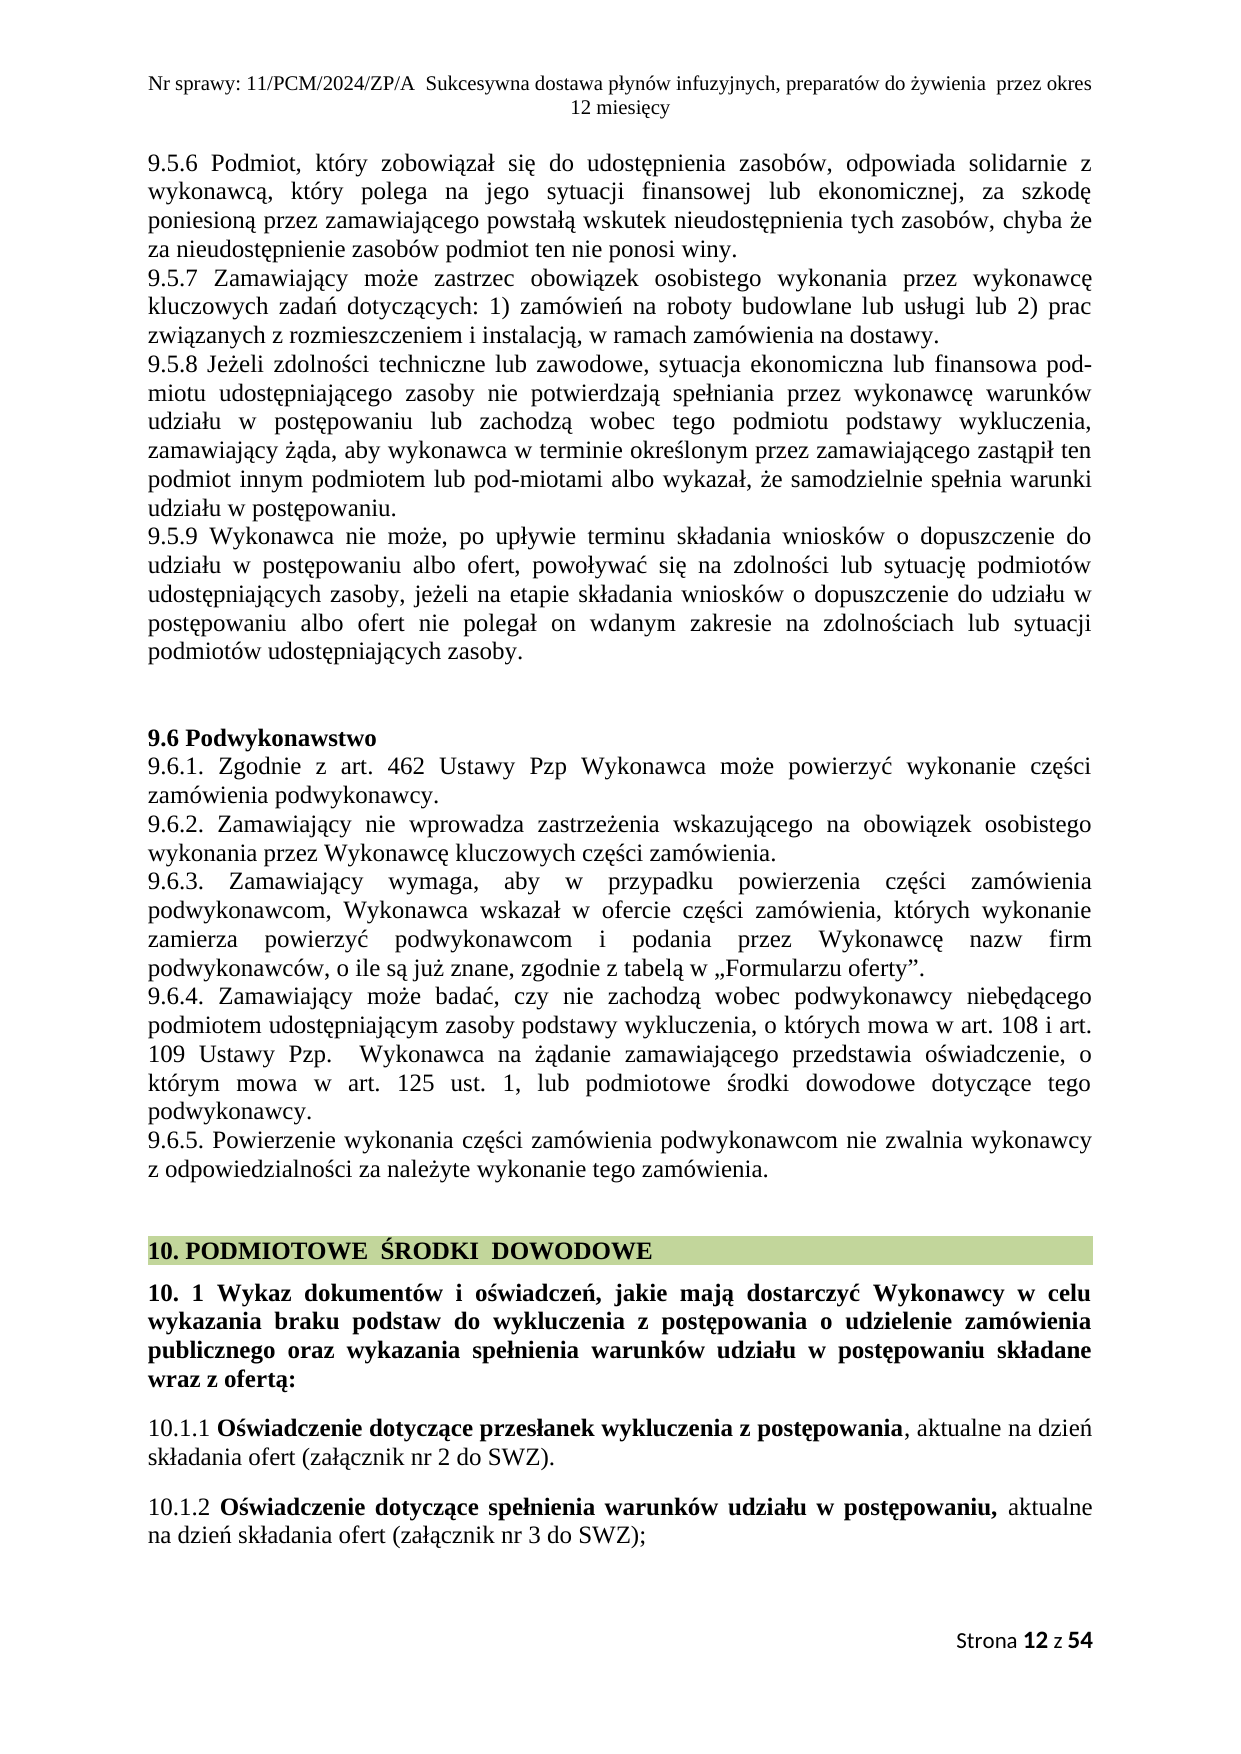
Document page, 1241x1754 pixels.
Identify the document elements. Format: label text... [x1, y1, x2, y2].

text 9.5.7 Zamawiający może zastrzec obowiązek osobistego wykonania przez wykonawcę kluczowych zadań dotyczących: 1) zamówień na roboty budowlane lub usługi lub 2) prac związanych z rozmieszczeniem i instalacją, w ramach zamówienia na dostawy. [148, 263, 1093, 349]
text 9.6.4. Zamawiający może badać, czy nie zachodzą wobec podwykonawcy niebędącego podmiotem udostępniającym zasoby podstawy wykluczenia, o których mowa w art. 108 i art. 109 Ustawy Pzp. Wykonawca na żądanie zamawiającego przedstawia oświadczenie, o którym mowa w art. 125 ust. 1, lub podmiotowe środki dowodowe dotyczące tego podwykonawcy. [148, 981, 1093, 1125]
subtitle 10. PODMIOTOWE ŚRODKI DOWODOWE [148, 1236, 1093, 1265]
text 10.1.2 Oświadczenie dotyczące spełnienia warunków udziału w postępowaniu, aktualne na dzień składania ofert (załącznik nr 3 do SWZ); [148, 1492, 1093, 1549]
text 10.1.1 Oświadczenie dotyczące przesłanek wykluczenia z postępowania, aktualne na dzień składania ofert (załącznik nr 2 do SWZ). [148, 1413, 1093, 1471]
text 9.6.2. Zamawiający nie wprowadza zastrzeżenia wskazującego na obowiązek osobistego wykonania przez Wykonawcę kluczowych części zamówienia. [148, 809, 1093, 866]
text 9.6.3. Zamawiający wymaga, aby w przypadku powierzenia części zamówienia podwykonawcom, Wykonawca wskazał w ofercie części zamówienia, których wykonanie zamierza powierzyć podwykonawcom i podania przez Wykonawcę nazw firm podwykonawców, o ile są już znane, zgodnie z tabelą w „Formularzu oferty”. [148, 866, 1093, 981]
text 10. 1 Wykaz dokumentów i oświadczeń, jakie mają dostarczyć Wykonawcy w celu wykazania braku podstaw do wykluczenia z postępowania o udzielenie zamówienia publicznego oraz wykazania spełnienia warunków udziału w postępowaniu składane wraz z ofertą: [148, 1278, 1093, 1393]
text 9.6.1. Zgodnie z art. 462 Ustawy Pzp Wykonawca może powierzyć wykonanie części zamówienia podwykonawcy. [148, 751, 1093, 809]
text 9.6.5. Powierzenie wykonania części zamówienia podwykonawcom nie zwalnia wykonawcy z odpowiedzialności za należyte wykonanie tego zamówienia. [148, 1125, 1093, 1183]
text 9.5.8 Jeżeli zdolności techniczne lub zawodowe, sytuacja ekonomiczna lub finansowa pod-miotu udostępniającego zasoby nie potwierdzają spełniania przez wykonawcę warunków udziału w postępowaniu lub zachodzą wobec tego podmiotu podstawy wykluczenia, zamawiający żąda, aby wykonawca w terminie określonym przez zamawiającego zastąpił ten podmiot innym podmiotem lub pod-miotami albo wykazał, że samodzielnie spełnia warunki udziału w postępowaniu. [148, 349, 1093, 521]
text 9.5.9 Wykonawca nie może, po upływie terminu składania wniosków o dopuszczenie do udziału w postępowaniu albo ofert, powoływać się na zdolności lub sytuację podmiotów udostępniających zasoby, jeżeli na etapie składania wniosków o dopuszczenie do udziału w postępowaniu albo ofert nie polegał on wdanym zakresie na zdolnościach lub sytuacji podmiotów udostępniających zasoby. [148, 521, 1093, 665]
text 9.5.6 Podmiot, który zobowiązał się do udostępnienia zasobów, odpowiada solidarnie z wykonawcą, który polega na jego sytuacji finansowej lub ekonomicznej, za szkodę poniesioną przez zamawiającego powstałą wskutek nieudostępnienia tych zasobów, chyba że za nieudostępnienie zasobów podmiot ten nie ponosi winy. [148, 148, 1093, 263]
text 9.6 Podwykonawstwo [148, 723, 1093, 751]
